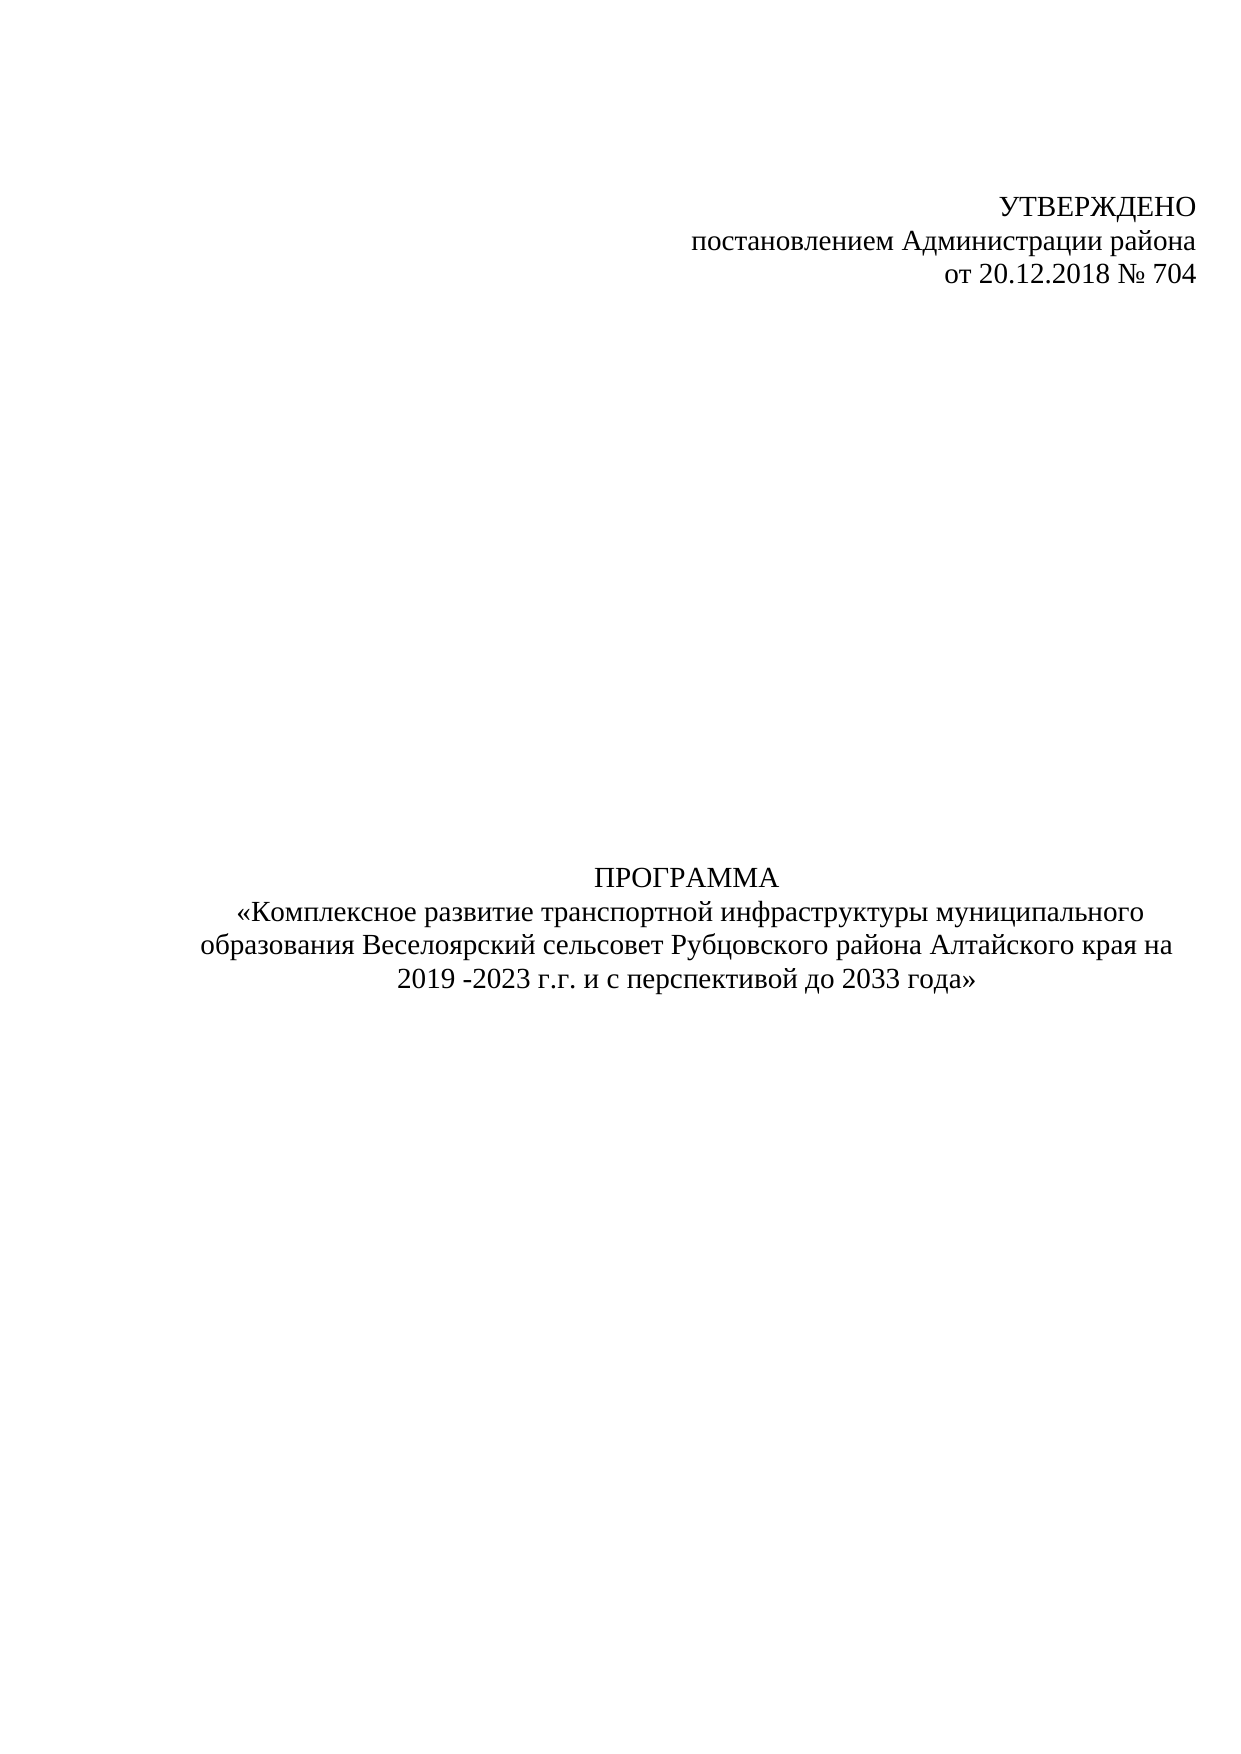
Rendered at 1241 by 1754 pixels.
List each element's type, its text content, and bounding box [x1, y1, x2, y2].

text ПРОГРАММА [177, 860, 1196, 894]
text от 20.12.2018 № 704 [177, 256, 1196, 290]
text «Комплексное развитие транспортной инфраструктуры муниципального образования Веселоярский сельсовет Рубцовского района Алтайского края на 2019 -2023 г.г. и с перспективой до 2033 года» [177, 894, 1196, 994]
text УТВЕРЖДЕНО [177, 189, 1196, 223]
text постановлением Администрации района [177, 223, 1196, 256]
